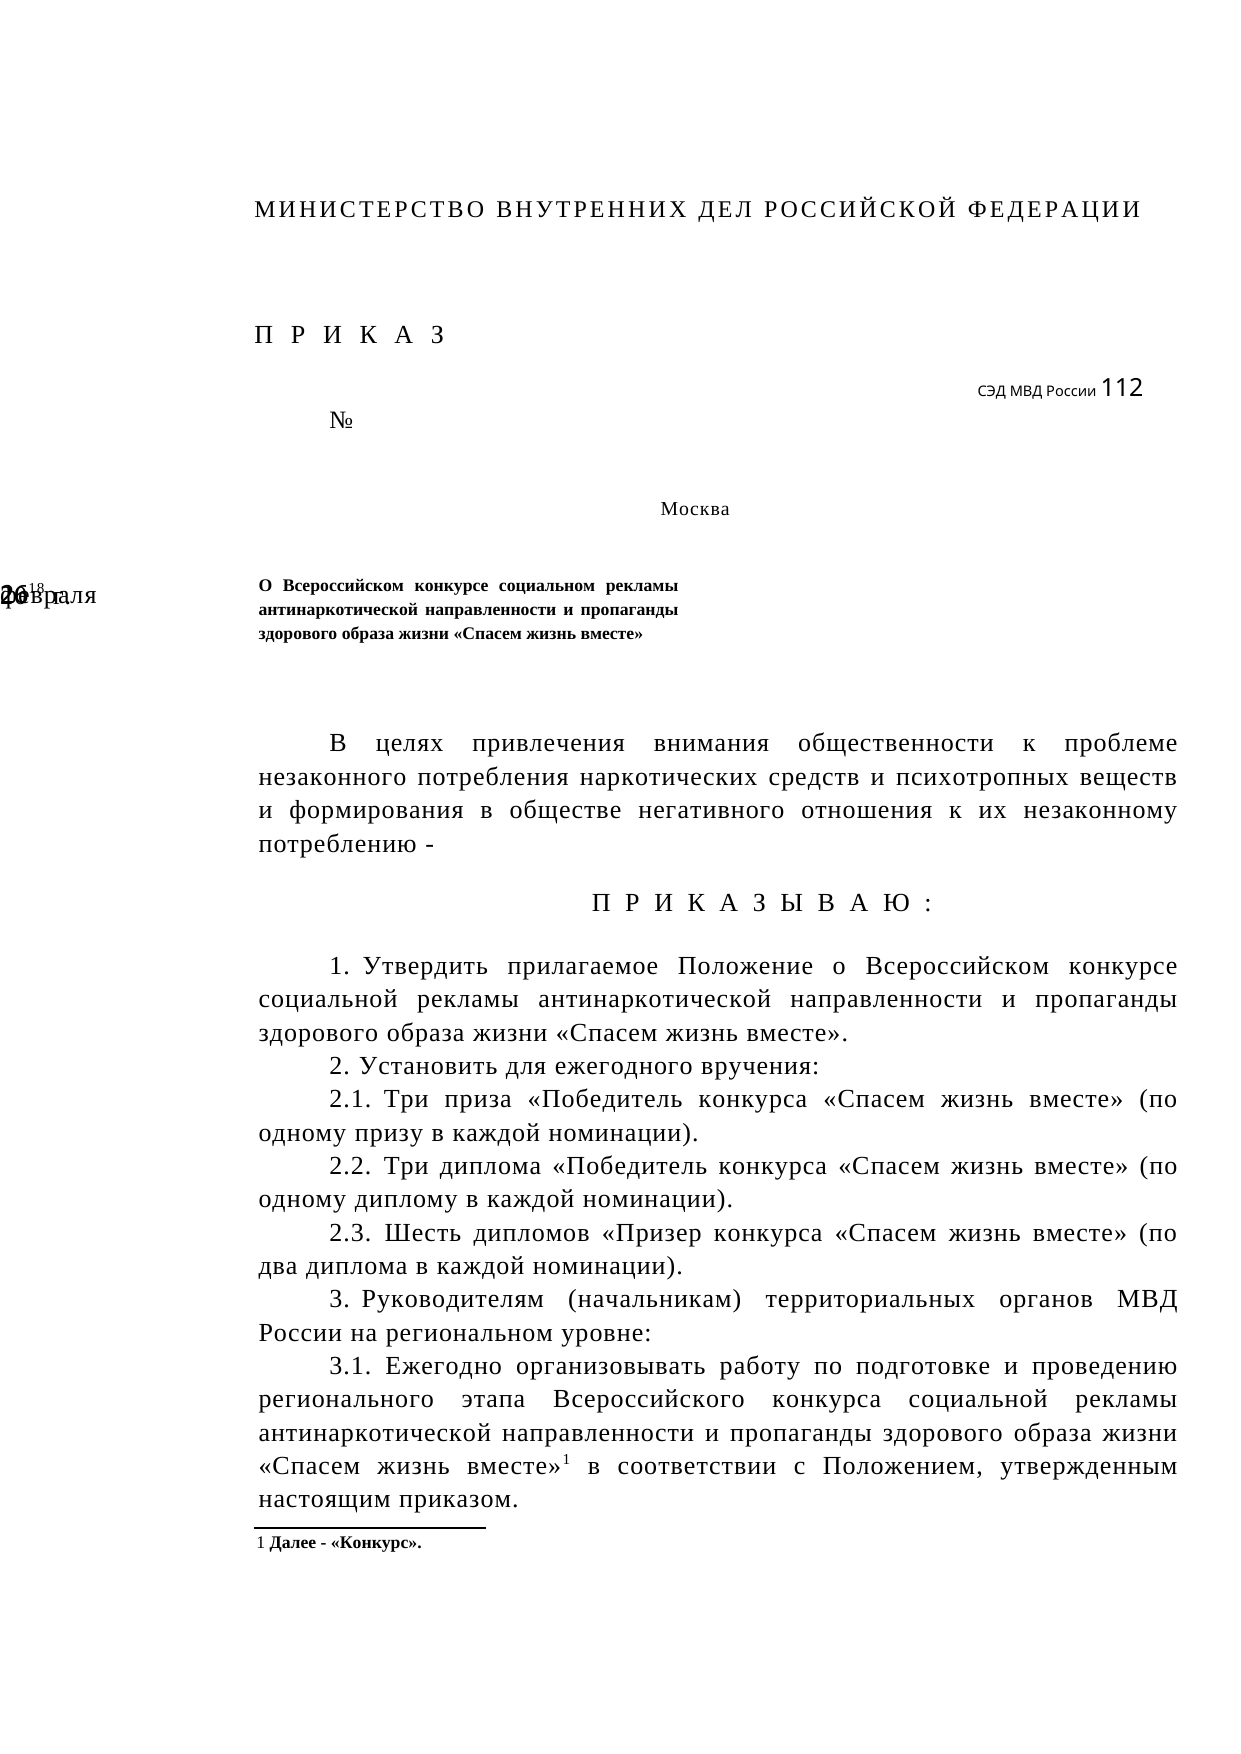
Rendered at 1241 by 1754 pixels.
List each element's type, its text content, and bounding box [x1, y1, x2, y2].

text № [329, 408, 1178, 433]
text О Всероссийском конкурсе социальном рекламы антинаркотической направленности и пропаганды здорового образа жизни «Спасем жизнь вместе» [258, 573, 678, 644]
text . [0, 583, 71, 609]
list Три диплома «Победитель конкурса «Спасем жизнь вместе» (по одному диплому в каждой номинации). [258, 1148, 1178, 1214]
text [258, 1348, 1178, 1514]
list Установить для ежегодного вручения: [258, 1048, 1178, 1081]
text 26 [0, 583, 29, 608]
list Руководителям (начальникам) территориальных органов МВД России на региональном уровне: [258, 1281, 1178, 1348]
text Москва [660, 445, 1178, 519]
list Три приза «Победитель конкурса «Спасем жизнь вместе» (по одному призу в каждой номинации). [258, 1081, 1178, 1148]
text ПРИКАЗ [254, 272, 1178, 349]
list Шесть дипломов «Призер конкурса «Спасем жизнь вместе» (по два диплома в каждой номинации). [258, 1214, 1178, 1281]
text МИНИСТЕРСТВО ВНУТРЕННИХ ДЕЛ РОССИЙСКОЙ ФЕДЕРАЦИИ [254, 198, 1178, 222]
text В целях привлечения внимания общественности к проблеме незаконного потребления наркотических средств и психотропных веществ и формирования в обществе негативного отношения к их незаконному потреблению - [258, 724, 1178, 859]
text СЭД МВД России 112 [254, 349, 1143, 408]
list Утвердить прилагаемое Положение о Всероссийском конкурсе социальной рекламы антинаркотической направленности и пропаганды здорового образа жизни «Спасем жизнь вместе». [258, 948, 1178, 1048]
text февраля [0, 582, 97, 608]
text ПРИКАЗЫВАЮ: [592, 890, 1178, 916]
